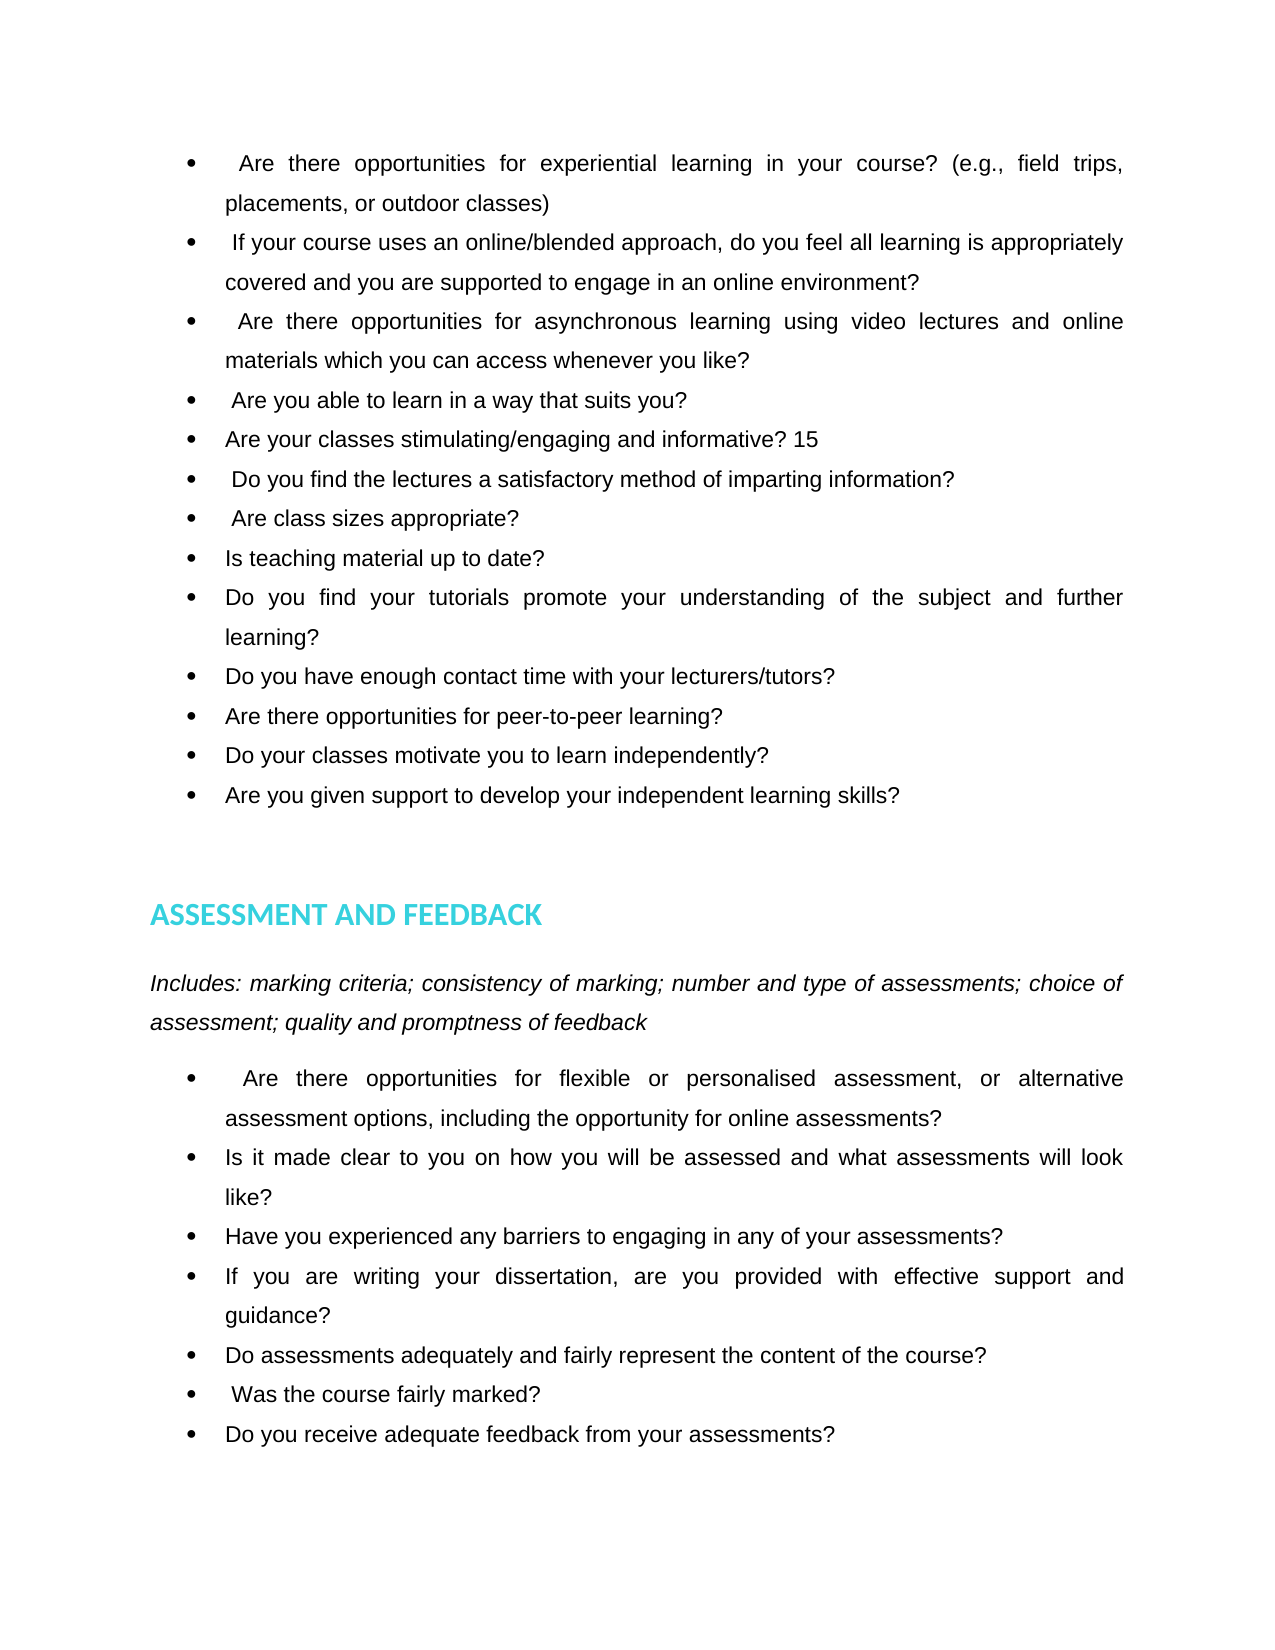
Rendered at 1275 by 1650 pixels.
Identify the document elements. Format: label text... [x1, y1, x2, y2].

list Are you given support to develop your independent learning skills? [187, 782, 1125, 808]
list Is teaching material up to date? [187, 545, 1125, 571]
list If your course uses an online/blended approach, do you feel all learning is appropriately covered and you are supported to engage in an online environment? [187, 229, 1125, 295]
list Are there opportunities for asynchronous learning using video lectures and online materials which you can access whenever you like? [187, 308, 1125, 374]
list Are there opportunities for experiential learning in your course? (e.g., field trips, placements, or outdoor classes) [187, 150, 1125, 216]
text assessment and feedback [150, 894, 1125, 933]
list Do you find the lectures a satisfactory method of imparting information? [187, 466, 1125, 492]
list Is it made clear to you on how you will be assessed and what assessments will look like? [187, 1144, 1125, 1210]
list Do assessments adequately and fairly represent the content of the course? [187, 1342, 1125, 1368]
text Includes: marking criteria; consistency of marking; number and type of assessments; choice of assessment; quality and promptness of feedback [150, 970, 1125, 1036]
list Do you receive adequate feedback from your assessments? [187, 1421, 1125, 1447]
list Are class sizes appropriate? [187, 505, 1125, 532]
list Are there opportunities for flexible or personalised assessment, or alternative assessment options, including the opportunity for online assessments? [187, 1065, 1125, 1131]
list Have you experienced any barriers to engaging in any of your assessments? [187, 1223, 1125, 1250]
list Do you have enough contact time with your lecturers/tutors? [187, 663, 1125, 689]
list Do you find your tutorials promote your understanding of the subject and further learning? [187, 584, 1125, 650]
list Do your classes motivate you to learn independently? [187, 742, 1125, 768]
list If you are writing your dissertation, are you provided with effective support and guidance? [187, 1263, 1125, 1329]
list Are your classes stimulating/engaging and informative? 15 [187, 426, 1125, 453]
list Are you able to learn in a way that suits you? [187, 387, 1125, 413]
list Was the course fairly marked? [187, 1381, 1125, 1408]
list Are there opportunities for peer-to-peer learning? [187, 703, 1125, 729]
